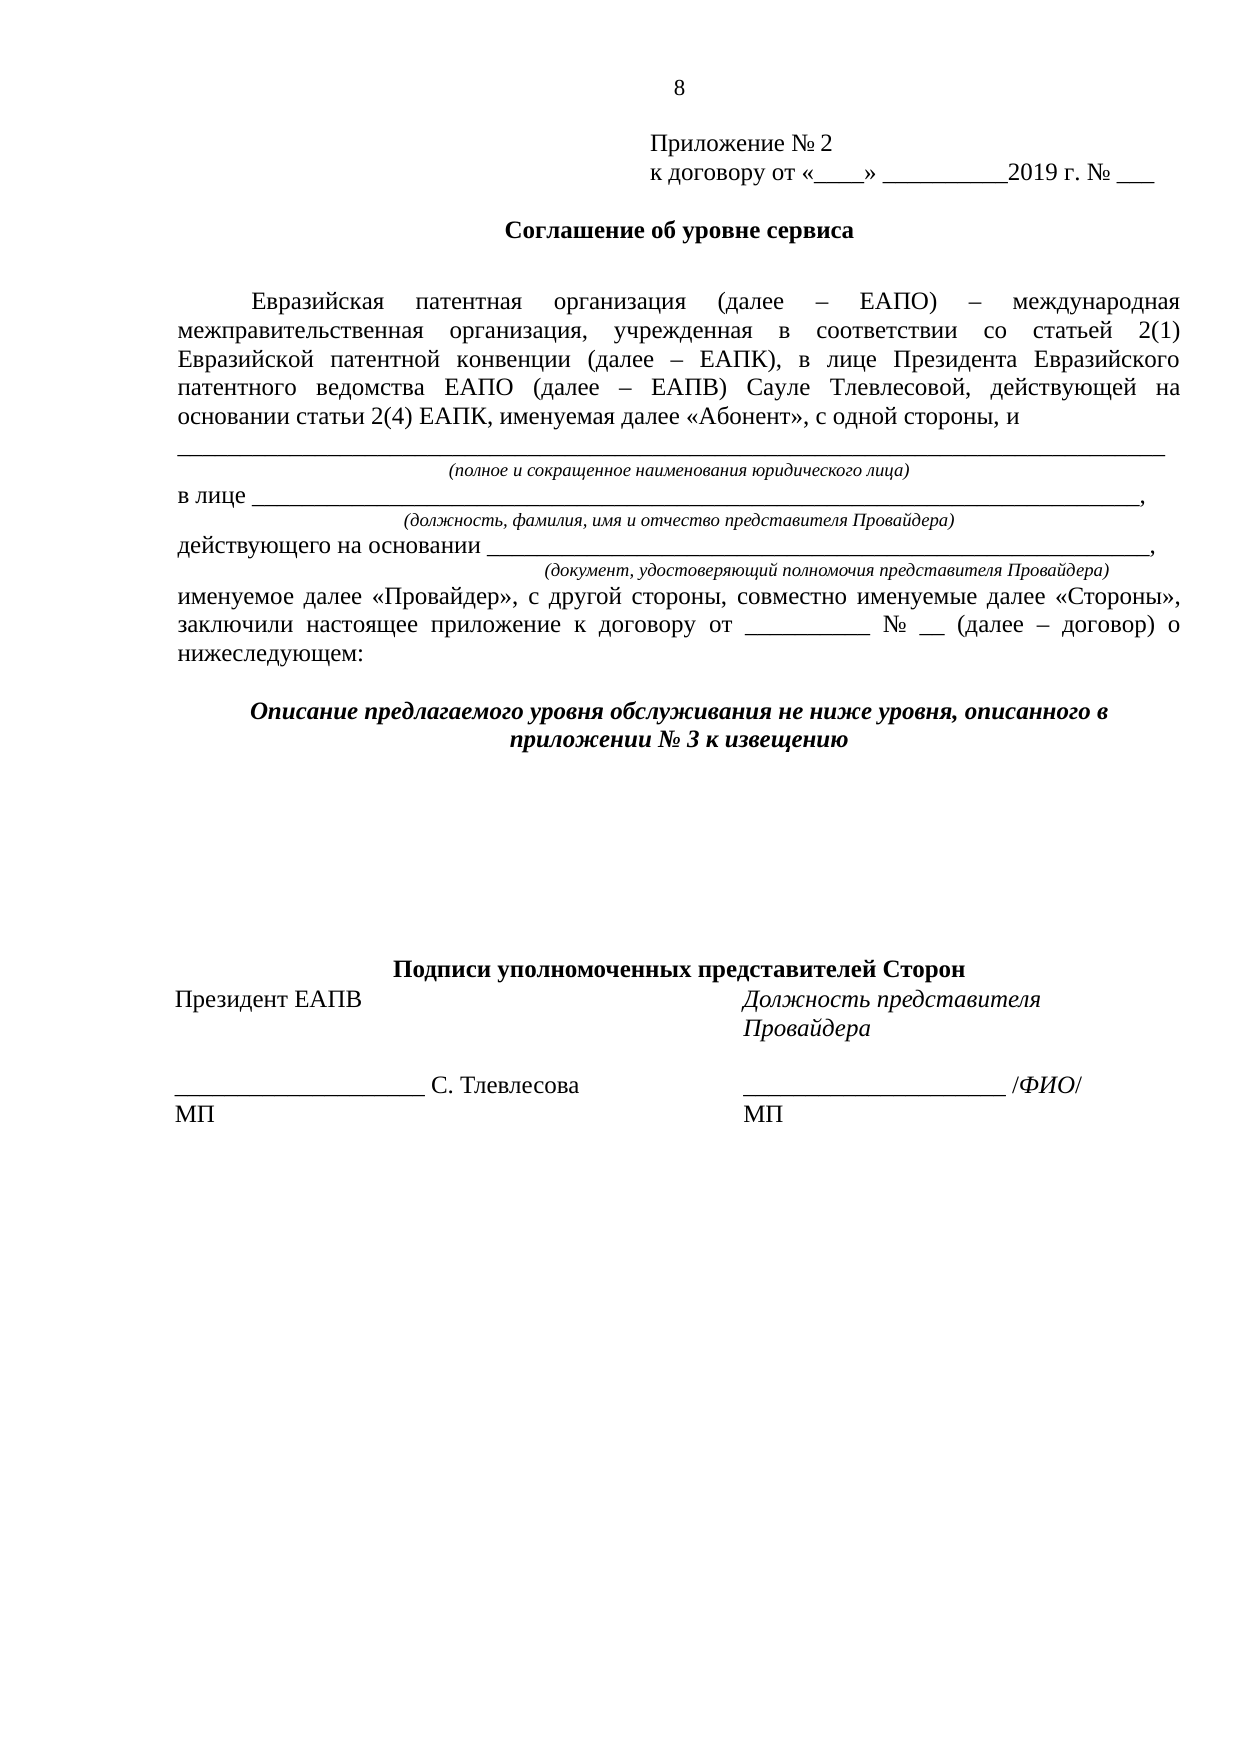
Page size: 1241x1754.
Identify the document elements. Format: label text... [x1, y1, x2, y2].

text к договору от «____» __________2019 г. № ___ [650, 157, 1181, 186]
text Евразийская патентная организация (далее – ЕАПО) – международная межправительственная организация, учрежденная в соответствии со статьей 2(1) Евразийской патентной конвенции (далее – ЕАПК), в лице Президента Евразийского патентного ведомства ЕАПО (далее – ЕАПВ) Сауле Тлевлесовой, действующей на основании статьи 2(4) ЕАПК, именуемая далее «Абонент», с одной стороны, и [177, 286, 1181, 430]
text в лице _______________________________________________________________________, [177, 480, 1181, 509]
table_header Должность представителя Провайдера _____________________ /ФИО/ МП [732, 984, 1180, 1157]
text (документ, удостоверяющий полномочия представителя Провайдера) [399, 559, 1181, 581]
text Описание предлагаемого уровня обслуживания не ниже уровня, описанного в приложении № 3 к извещению [177, 696, 1181, 753]
text _______________________________________________________________________________ [177, 430, 1181, 459]
table_header Президент ЕАПВ ____________________ С. Тлевлесова МП [164, 984, 731, 1157]
text действующего на основании _____________________________________________________, [177, 531, 1181, 559]
text (полное и сокращенное наименования юридического лица) [177, 459, 1181, 480]
text Соглашение об уровне сервиса [177, 215, 1181, 243]
text Подписи уполномоченных представителей Сторон [177, 954, 1181, 983]
text (должность, фамилия, имя и отчество представителя Провайдера) [177, 509, 1181, 531]
text Приложение № 2 [650, 128, 1181, 157]
text именуемое далее «Провайдер», с другой стороны, совместно именуемые далее «Стороны», заключили настоящее приложение к договору от __________ № __ (далее – договор) о нижеследующем: [177, 581, 1181, 667]
